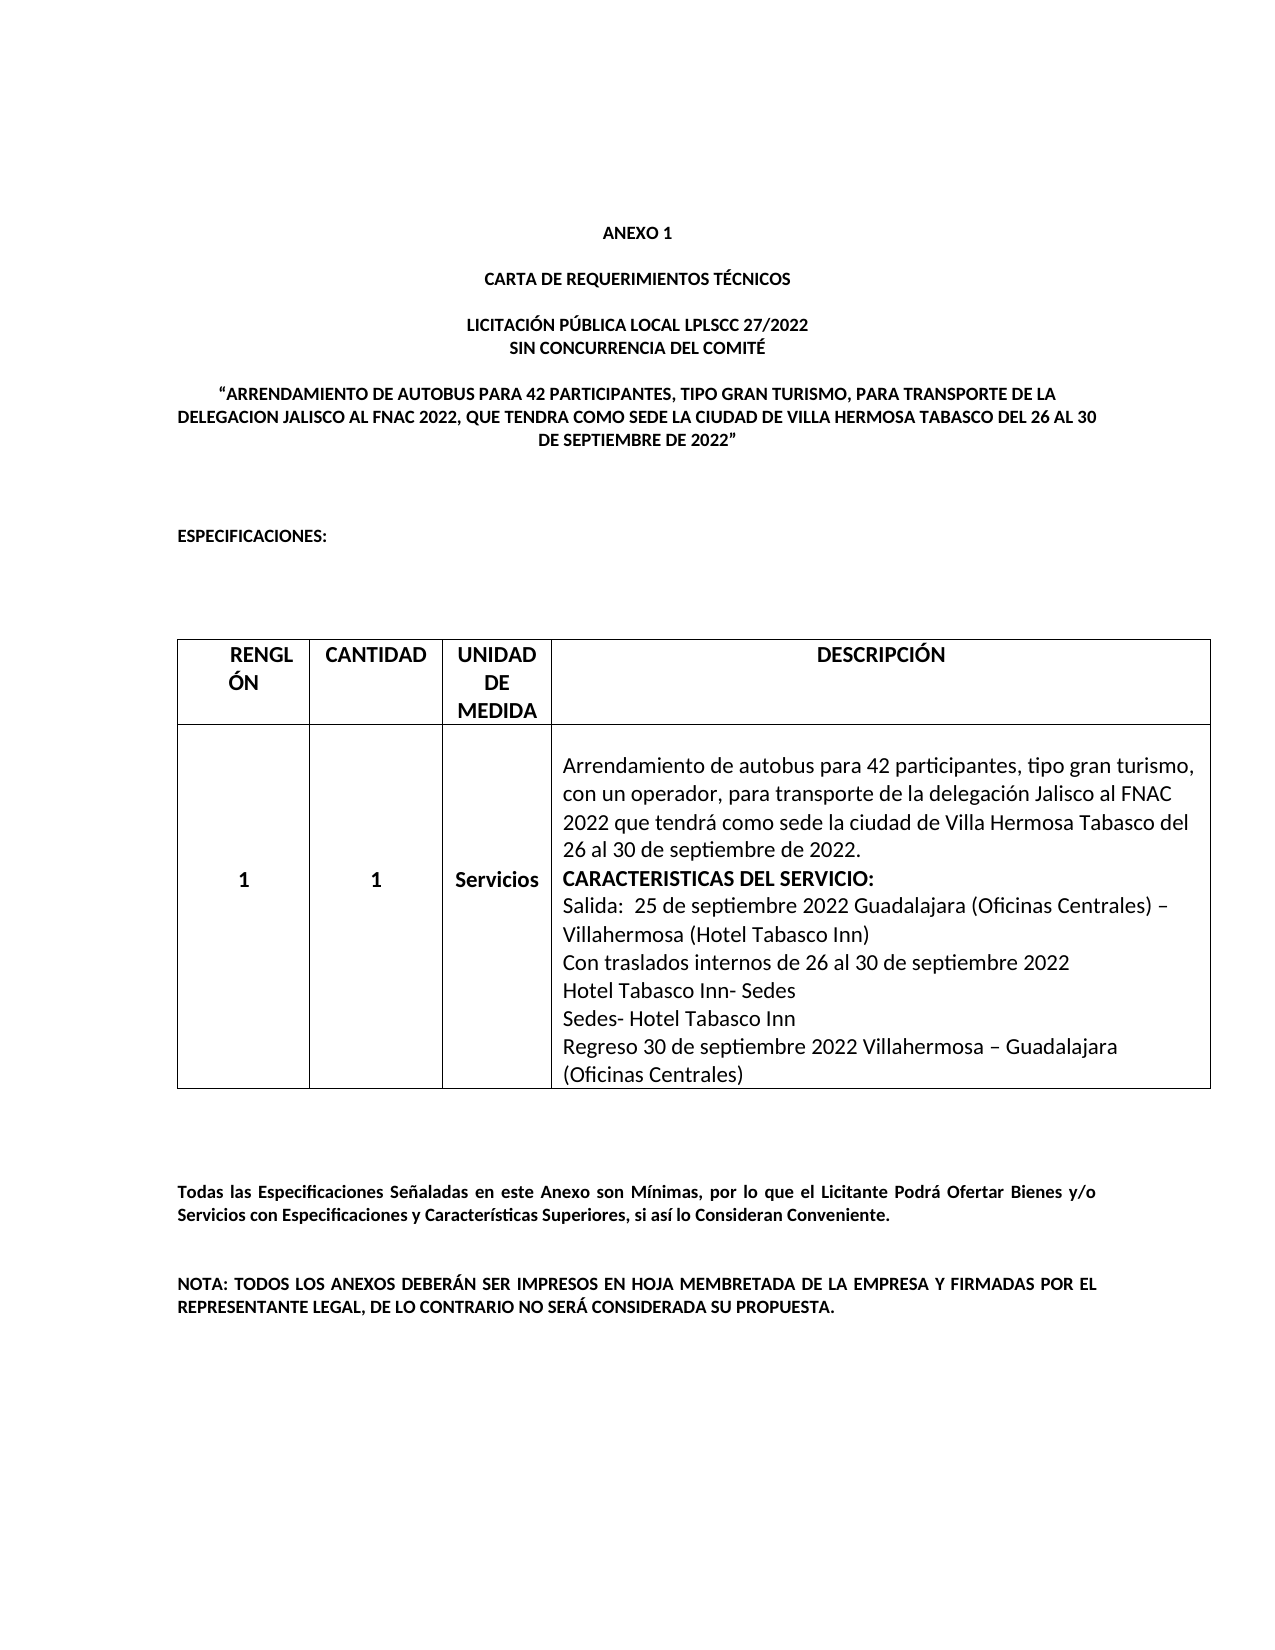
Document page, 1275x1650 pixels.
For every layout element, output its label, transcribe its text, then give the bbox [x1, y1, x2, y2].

text “ARRENDAMIENTO DE AUTOBUS PARA 42 PARTICIPANTES, TIPO GRAN TURISMO, PARA TRANSPORTE DE LA DELEGACION JALISCO AL FNAC 2022, QUE TENDRA COMO SEDE LA CIUDAD DE VILLA HERMOSA TABASCO DEL 26 AL 30 DE SEPTIEMBRE DE 2022” [177, 382, 1098, 451]
table_cell 1 [178, 725, 309, 1088]
text ANEXO 1 [177, 221, 1098, 244]
table_cell Servicios [443, 725, 551, 1088]
text Todas las Especificaciones Señaladas en este Anexo son Mínimas, por lo que el Licitante Podrá Ofertar Bienes y/o Servicios con Especificaciones y Características Superiores, si así lo Consideran Conveniente. [177, 1181, 1098, 1226]
table_header RENGLÓN [178, 640, 309, 724]
table_header UNIDAD DE MEDIDA [443, 640, 551, 724]
table_cell 1 [310, 725, 442, 1088]
text NOTA: TODOS LOS ANEXOS DEBERÁN SER IMPRESOS EN HOJA MEMBRETADA DE LA EMPRESA Y FIRMADAS POR EL REPRESENTANTE LEGAL, DE LO CONTRARIO NO SERÁ CONSIDERADA SU PROPUESTA. [177, 1272, 1098, 1318]
table_header CANTIDAD [310, 640, 442, 724]
text CARTA DE REQUERIMIENTOS TÉCNICOS [177, 267, 1098, 290]
text ESPECIFICACIONES: [177, 524, 1098, 547]
text LICITACIÓN PÚBLICA LOCAL LPLSCC 27/2022 [177, 313, 1098, 336]
table_header DESCRIPCIÓN [552, 640, 1210, 724]
text SIN CONCURRENCIA DEL COMITÉ [177, 336, 1098, 359]
table_cell Arrendamiento de autobus para 42 participantes, tipo gran turismo, con un operador, para transporte de la delegación Jalisco al FNAC 2022 que tendrá como sede la ciudad de Villa Hermosa Tabasco del 26 al 30 de septiembre de 2022. CARACTERISTICAS DEL SERVICIO: Salida: 25 de septiembre 2022 Guadalajara (Oficinas Centrales) – Villahermosa (Hotel Tabasco Inn) Con traslados internos de 26 al 30 de septiembre 2022 Hotel Tabasco Inn- Sedes Sedes- Hotel Tabasco Inn Regreso 30 de septiembre 2022 Villahermosa – Guadalajara (Oficinas Centrales) [552, 725, 1210, 1088]
